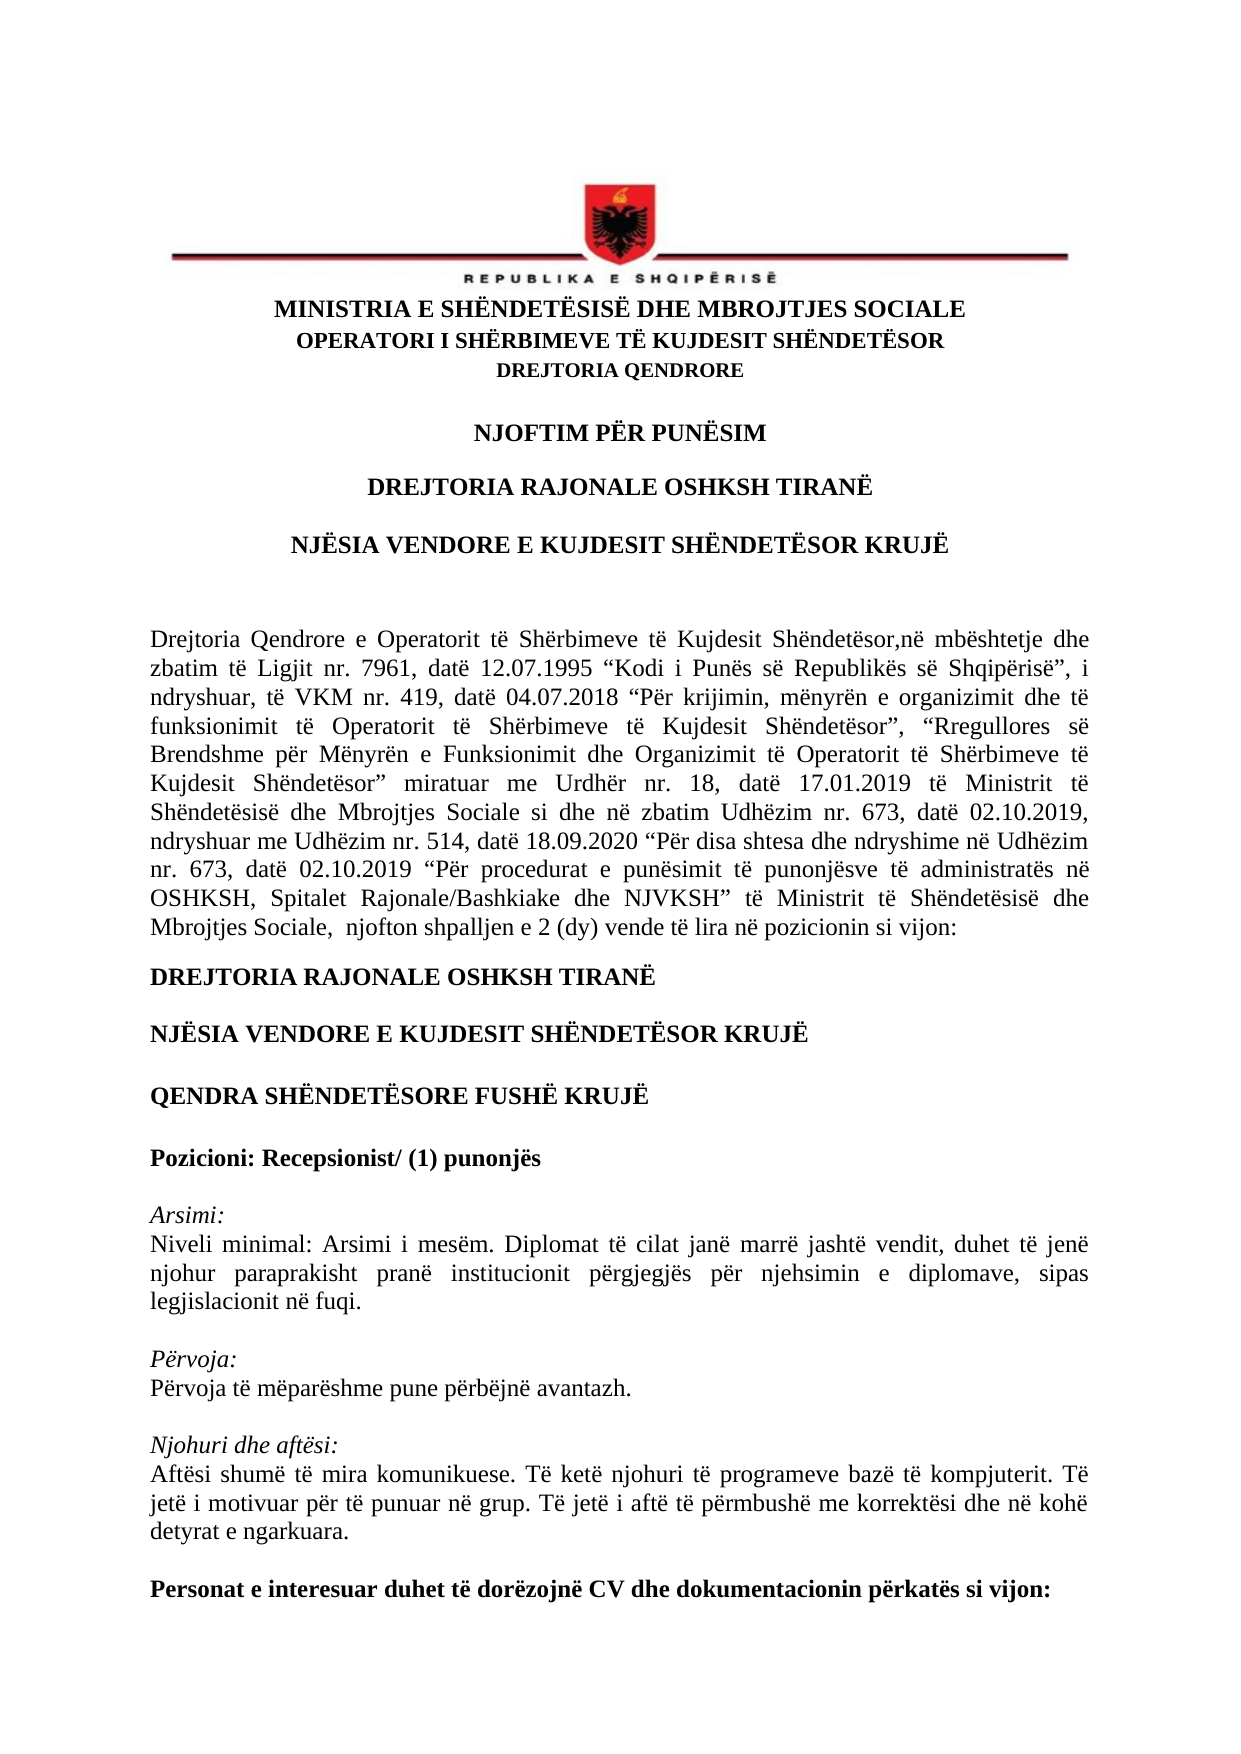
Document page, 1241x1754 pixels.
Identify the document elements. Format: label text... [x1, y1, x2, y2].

text NJOFTIM PËR PUNËSIM [150, 418, 1090, 447]
text DREJTORIA QENDRORE [150, 358, 1090, 382]
picture [159, 150, 1081, 291]
text Aftësi shumë të mira komunikuese. Të ketë njohuri të programeve bazë të kompjuterit. Të jetë i motivuar për të punuar në grup. Të jetë i aftë të përmbushë me korrektësi dhe në kohë detyrat e ngarkuara. [150, 1459, 1090, 1545]
text MINISTRIA E SHËNDETËSISË DHE MBROJTJES SOCIALE [150, 294, 1090, 323]
text Niveli minimal: Arsimi i mesëm. Diplomat të cilat janë marrë jashtë vendit, duhet të jenë njohur paraprakisht pranë institucionit përgjegjës për njehsimin e diplomave, sipas legjislacionit në fuqi. [150, 1229, 1090, 1315]
text Përvoja: [150, 1344, 1090, 1373]
text NJËSIA VENDORE E KUJDESIT SHËNDETËSOR KRUJË [150, 1019, 1090, 1048]
text Njohuri dhe aftësi: [150, 1430, 1090, 1459]
text Drejtoria Qendrore e Operatorit të Shërbimeve të Kujdesit Shëndetësor,në mbështetje dhe zbatim të Ligjit nr. 7961, datë 12.07.1995 “Kodi i Punës së Republikës së Shqipërisë”, i ndryshuar, të VKM nr. 419, datë 04.07.2018 “Për krijimin, mënyrën e organizimit dhe të funksionimit të Operatorit të Shërbimeve të Kujdesit Shëndetësor”, “Rregullores së Brendshme për Mënyrën e Funksionimit dhe Organizimit të Operatorit të Shërbimeve të Kujdesit Shëndetësor” miratuar me Urdhër nr. 18, datë 17.01.2019 të Ministrit të Shëndetësisë dhe Mbrojtjes Sociale si dhe në zbatim Udhëzim nr. 673, datë 02.10.2019, ndryshuar me Udhëzim nr. 514, datë 18.09.2020 “Për disa shtesa dhe ndryshime në Udhëzim nr. 673, datë 02.10.2019 “Për procedurat e punësimit të punonjësve të administratës në OSHKSH, Spitalet Rajonale/Bashkiake dhe NJVKSH” të Ministrit të Shëndetësisë dhe Mbrojtjes Sociale, njofton shpalljen e 2 (dy) vende të lira në pozicionin si vijon: [150, 624, 1090, 941]
text NJËSIA VENDORE E KUJDESIT SHËNDETËSOR KRUJË [150, 530, 1090, 558]
text Arsimi: [150, 1200, 1090, 1229]
text DREJTORIA RAJONALE OSHKSH TIRANË [150, 962, 1090, 990]
text OPERATORI I SHËRBIMEVE TË KUJDESIT SHËNDETËSOR [150, 328, 1090, 354]
text QENDRA SHËNDETËSORE FUSHË KRUJË [150, 1081, 1090, 1110]
text Personat e interesuar duhet të dorëzojnë CV dhe dokumentacionin përkatës si vijon: [150, 1574, 1090, 1603]
text Pozicioni: Recepsionist/ (1) punonjës [150, 1143, 1090, 1171]
text DREJTORIA RAJONALE OSHKSH TIRANË [150, 472, 1090, 501]
text Përvoja të mëparëshme pune përbëjnë avantazh. [150, 1373, 1090, 1401]
